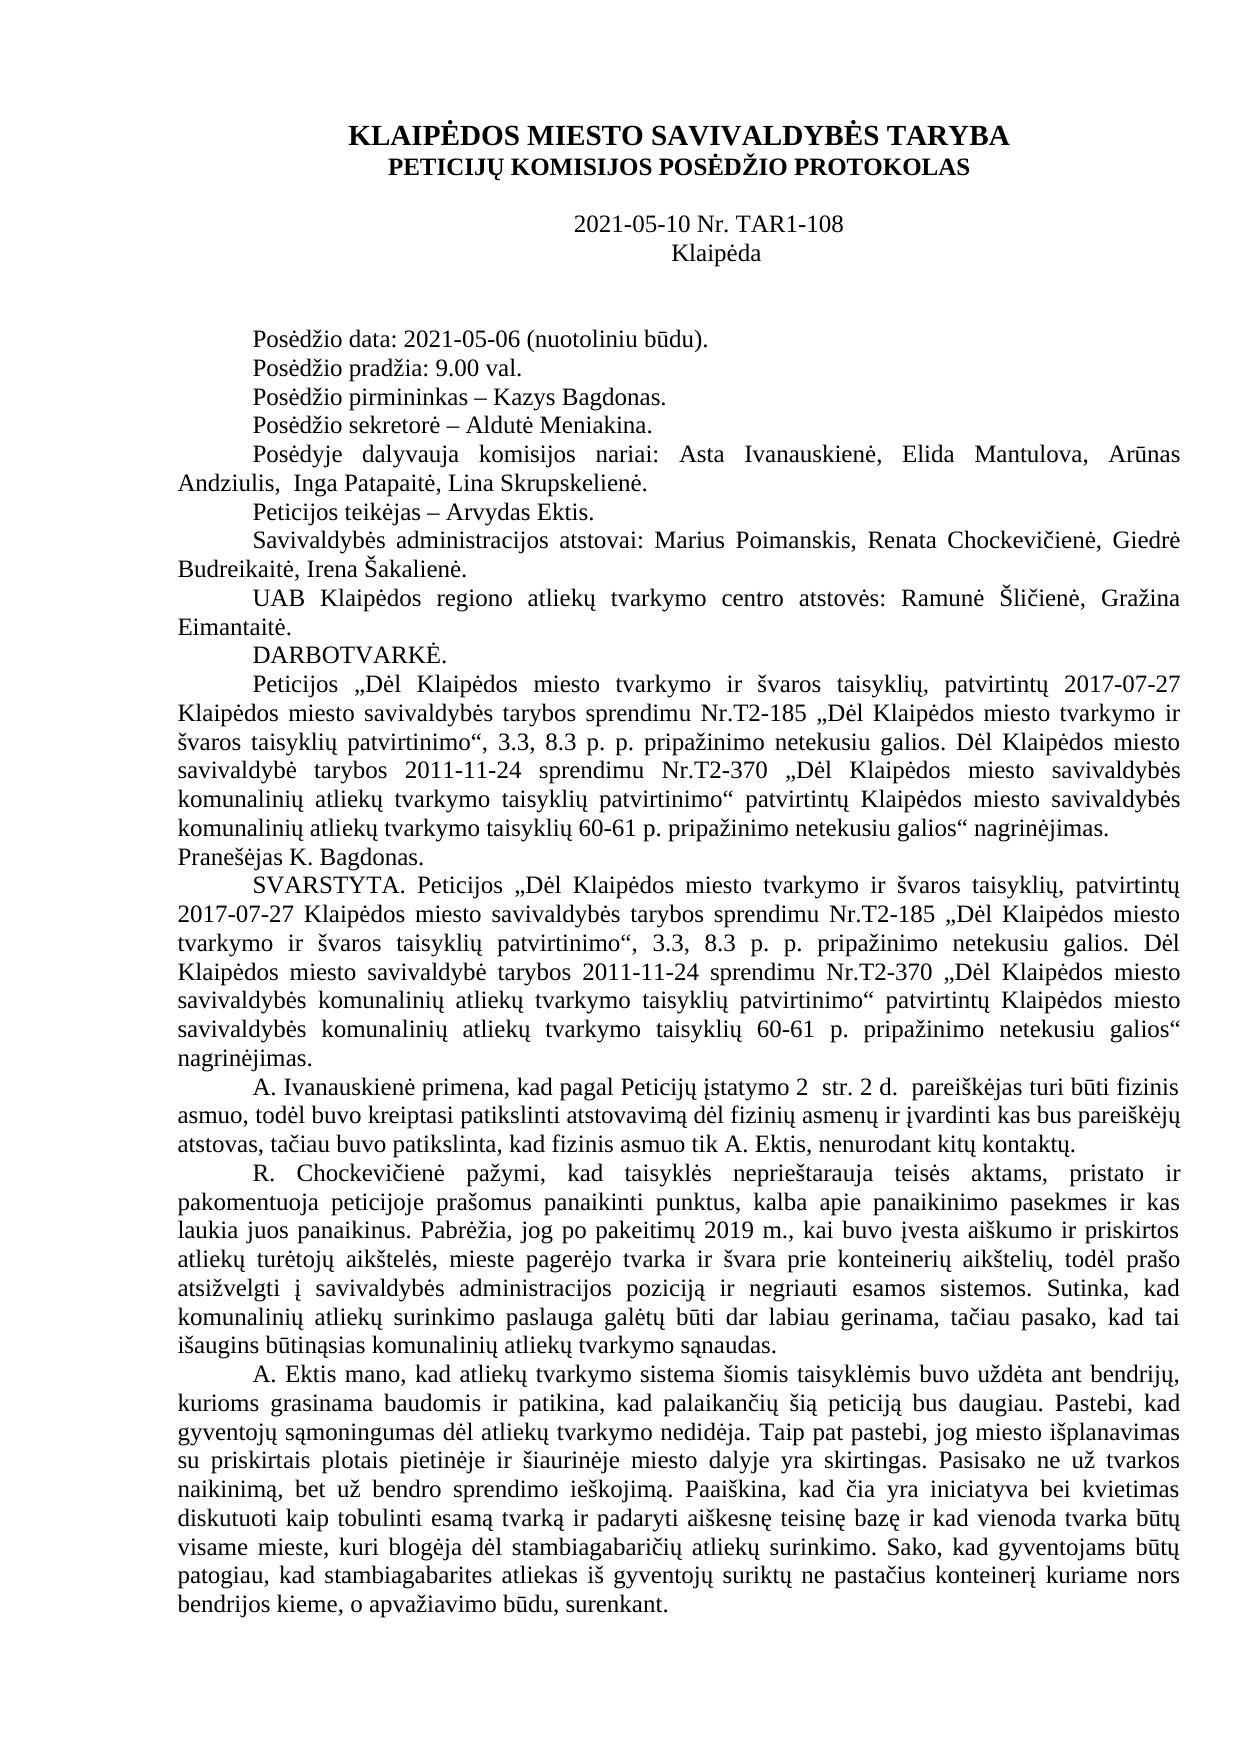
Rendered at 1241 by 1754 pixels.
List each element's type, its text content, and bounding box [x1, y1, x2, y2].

text Posėdžio data: 2021-05-06 (nuotoliniu būdu). [177, 324, 1181, 353]
text R. Chockevičienė pažymi, kad taisyklės neprieštarauja teisės aktams, pristato ir pakomentuoja peticijoje prašomus panaikinti punktus, kalba apie panaikinimo pasekmes ir kas laukia juos panaikinus. Pabrėžia, jog po pakeitimų 2019 m., kai buvo įvesta aiškumo ir priskirtos atliekų turėtojų aikštelės, mieste pagerėjo tvarka ir švara prie konteinerių aikštelių, todėl prašo atsižvelgti į savivaldybės administracijos poziciją ir negriauti esamos sistemos. Sutinka, kad komunalinių atliekų surinkimo paslauga galėtų būti dar labiau gerinama, tačiau pasako, kad tai išaugins būtinąsias komunalinių atliekų tvarkymo sąnaudas. [177, 1158, 1181, 1359]
text Posėdyje dalyvauja komisijos nariai: Asta Ivanauskienė, Elida Mantulova, Arūnas Andziulis, Inga Patapaitė, Lina Skrupskelienė. [177, 439, 1181, 497]
text Peticijos „Dėl Klaipėdos miesto tvarkymo ir švaros taisyklių, patvirtintų 2017-07-27 Klaipėdos miesto savivaldybės tarybos sprendimu Nr.T2-185 „Dėl Klaipėdos miesto tvarkymo ir švaros taisyklių patvirtinimo“, 3.3, 8.3 p. p. pripažinimo netekusiu galios. Dėl Klaipėdos miesto savivaldybė tarybos 2011-11-24 sprendimu Nr.T2-370 „Dėl Klaipėdos miesto savivaldybės komunalinių atliekų tvarkymo taisyklių patvirtinimo“ patvirtintų Klaipėdos miesto savivaldybės komunalinių atliekų tvarkymo taisyklių 60-61 p. pripažinimo netekusiu galios“ nagrinėjimas. [177, 669, 1181, 842]
text UAB Klaipėdos regiono atliekų tvarkymo centro atstovės: Ramunė Šličienė, Gražina Eimantaitė. [177, 583, 1181, 640]
text Posėdžio sekretorė – Aldutė Meniakina. [177, 410, 1181, 439]
text DARBOTVARKĖ. [177, 640, 1181, 669]
text Savivaldybės administracijos atstovai: Marius Poimanskis, Renata Chockevičienė, Giedrė Budreikaitė, Irena Šakalienė. [177, 525, 1181, 583]
text Pranešėjas K. Bagdonas. [177, 842, 1181, 870]
text SVARSTYTA. Peticijos „Dėl Klaipėdos miesto tvarkymo ir švaros taisyklių, patvirtintų 2017-07-27 Klaipėdos miesto savivaldybės tarybos sprendimu Nr.T2-185 „Dėl Klaipėdos miesto tvarkymo ir švaros taisyklių patvirtinimo“, 3.3, 8.3 p. p. pripažinimo netekusiu galios. Dėl Klaipėdos miesto savivaldybė tarybos 2011-11-24 sprendimu Nr.T2-370 „Dėl Klaipėdos miesto savivaldybės komunalinių atliekų tvarkymo taisyklių patvirtinimo“ patvirtintų Klaipėdos miesto savivaldybės komunalinių atliekų tvarkymo taisyklių 60-61 p. pripažinimo netekusiu galios“ nagrinėjimas. [177, 870, 1181, 1072]
text Peticijos teikėjas – Arvydas Ektis. [177, 497, 1181, 525]
text 2021-05-10 Nr. TAR1-108 [177, 209, 1181, 238]
text Posėdžio pirmininkas – Kazys Bagdonas. [177, 382, 1181, 410]
text peticijų komisijos POSĖDŽIO PROTOKOLAS [177, 152, 1181, 180]
text Posėdžio pradžia: 9.00 val. [177, 353, 1181, 382]
text KLAIPĖDOS MIESTO SAVIVALDYBĖS TARYBA [177, 118, 1181, 152]
text A. Ektis mano, kad atliekų tvarkymo sistema šiomis taisyklėmis buvo uždėta ant bendrijų, kurioms grasinama baudomis ir patikina, kad palaikančių šią peticiją bus daugiau. Pastebi, kad gyventojų sąmoningumas dėl atliekų tvarkymo nedidėja. Taip pat pastebi, jog miesto išplanavimas su priskirtais plotais pietinėje ir šiaurinėje miesto dalyje yra skirtingas. Pasisako ne už tvarkos naikinimą, bet už bendro sprendimo ieškojimą. Paaiškina, kad čia yra iniciatyva bei kvietimas diskutuoti kaip tobulinti esamą tvarką ir padaryti aiškesnę teisinę bazę ir kad vienoda tvarka būtų visame mieste, kuri blogėja dėl stambiagabaričių atliekų surinkimo. Sako, kad gyventojams būtų patogiau, kad stambiagabarites atliekas iš gyventojų suriktų ne pastačius konteinerį kuriame nors bendrijos kieme, o apvažiavimo būdu, surenkant. [177, 1359, 1181, 1618]
text Klaipėda [177, 238, 1181, 267]
text A. Ivanauskienė primena, kad pagal Peticijų įstatymo 2 str. 2 d. pareiškėjas turi būti fizinis asmuo, todėl buvo kreiptasi patikslinti atstovavimą dėl fizinių asmenų ir įvardinti kas bus pareiškėjų atstovas, tačiau buvo patikslinta, kad fizinis asmuo tik A. Ektis, nenurodant kitų kontaktų. [177, 1072, 1181, 1158]
